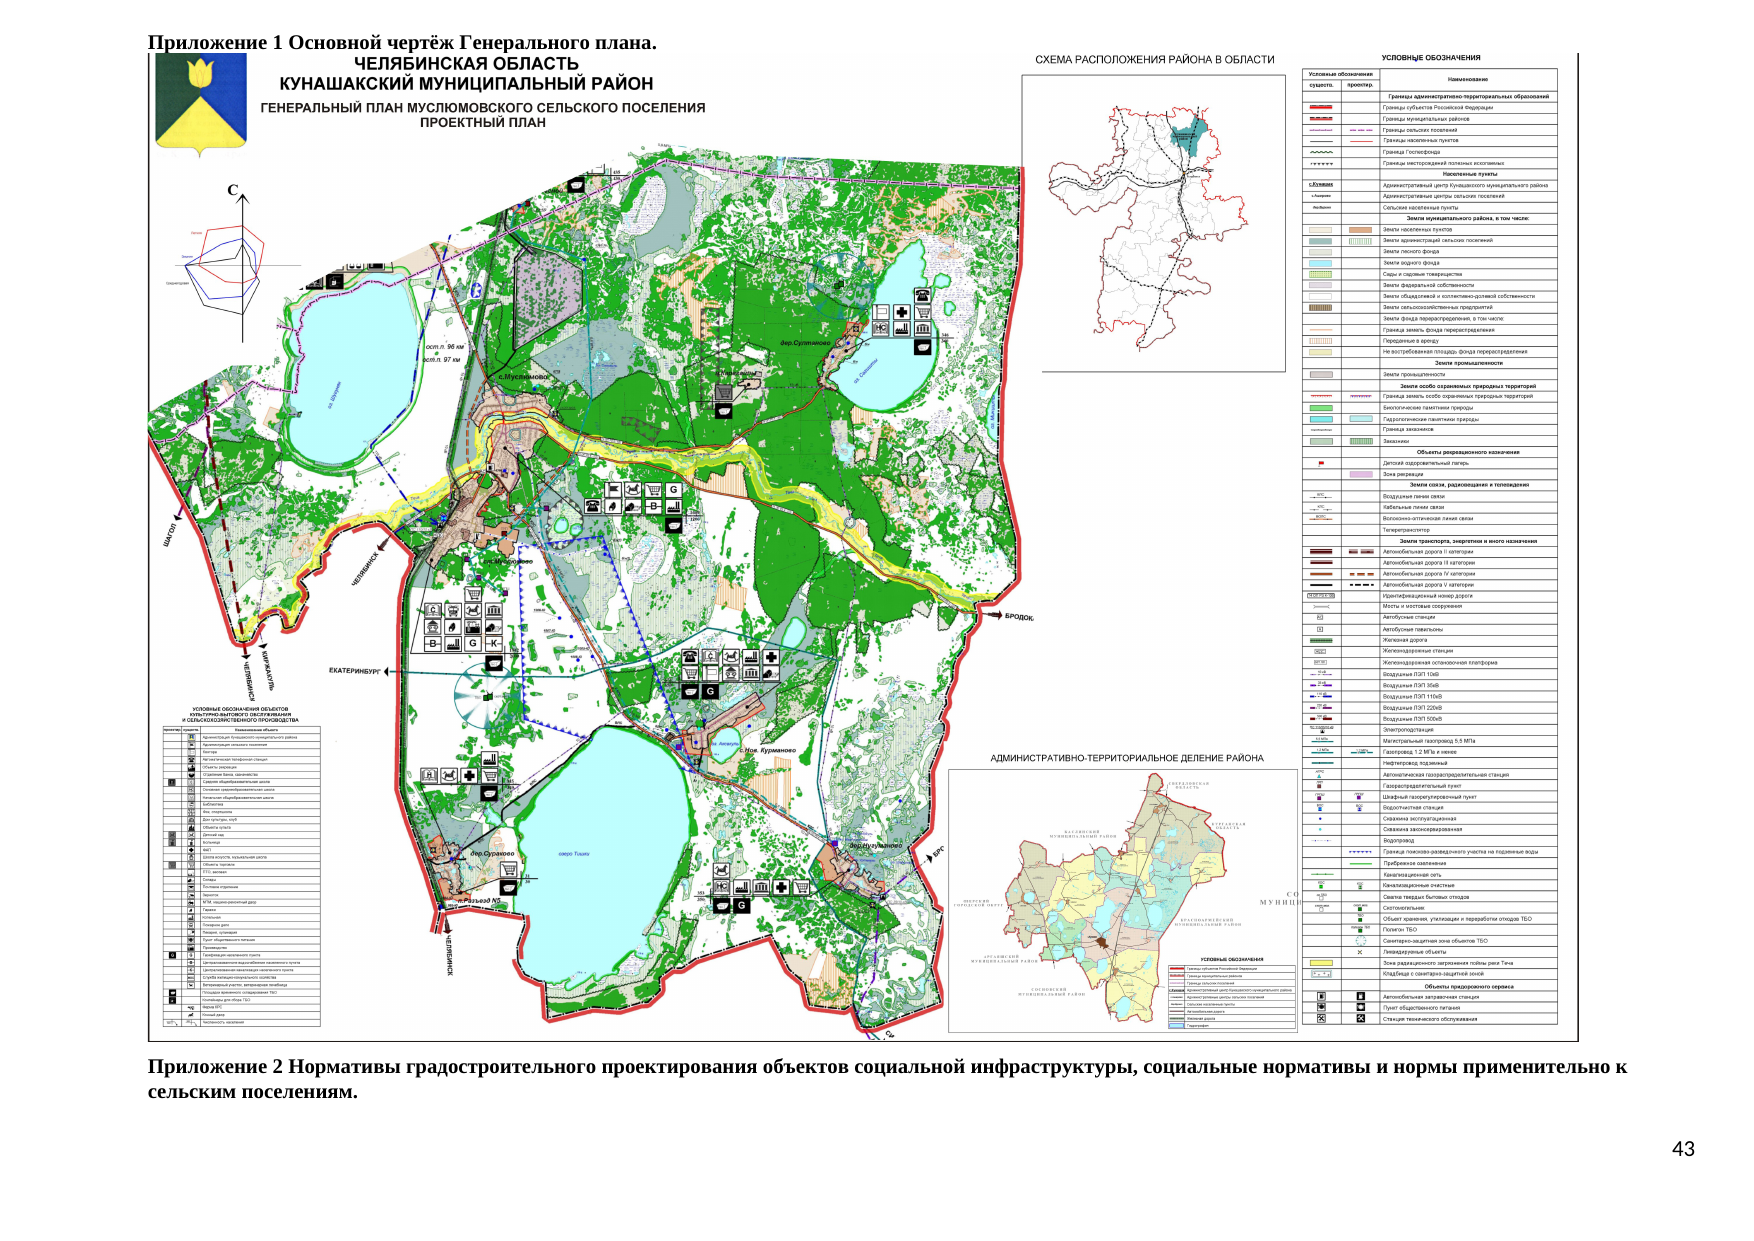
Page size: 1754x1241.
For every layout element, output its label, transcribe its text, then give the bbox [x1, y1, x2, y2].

picture [147, 53, 1579, 1042]
text Приложение 2 Нормативы градостроительного проектирования объектов социальной инфраструктуры, социальные нормативы и нормы применительно к сельским поселениям. [148, 1054, 1695, 1103]
